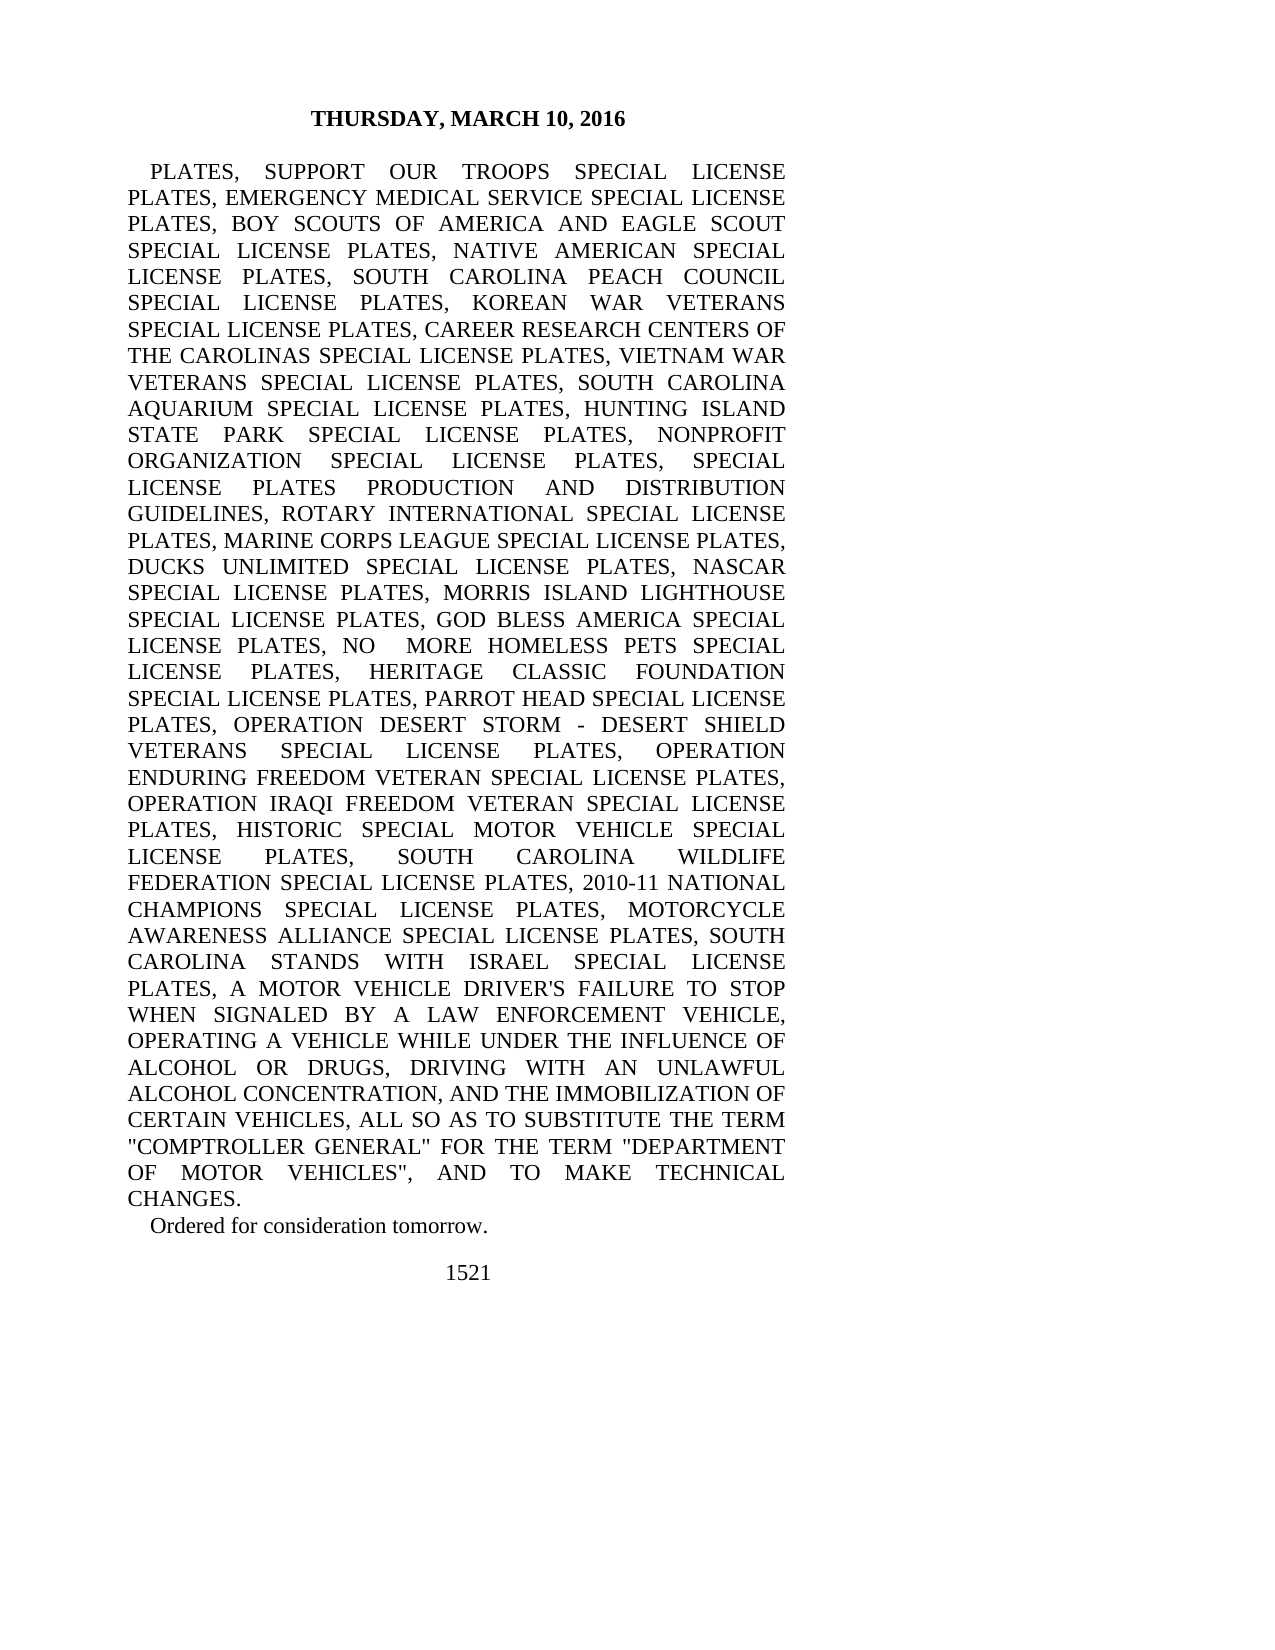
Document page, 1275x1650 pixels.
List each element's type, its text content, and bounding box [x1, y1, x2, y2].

text PLATES, SUPPORT OUR TROOPS SPECIAL LICENSE PLATES, EMERGENCY MEDICAL SERVICE SPECIAL LICENSE PLATES, BOY SCOUTS OF AMERICA AND EAGLE SCOUT SPECIAL LICENSE PLATES, NATIVE AMERICAN SPECIAL LICENSE PLATES, SOUTH CAROLINA PEACH COUNCIL SPECIAL LICENSE PLATES, KOREAN WAR VETERANS SPECIAL LICENSE PLATES, CAREER RESEARCH CENTERS OF THE CAROLINAS SPECIAL LICENSE PLATES, VIETNAM WAR VETERANS SPECIAL LICENSE PLATES, SOUTH CAROLINA AQUARIUM SPECIAL LICENSE PLATES, HUNTING ISLAND STATE PARK SPECIAL LICENSE PLATES, NONPROFIT ORGANIZATION SPECIAL LICENSE PLATES, SPECIAL LICENSE PLATES PRODUCTION AND DISTRIBUTION GUIDELINES, ROTARY INTERNATIONAL SPECIAL LICENSE PLATES, MARINE CORPS LEAGUE SPECIAL LICENSE PLATES, DUCKS UNLIMITED SPECIAL LICENSE PLATES, NASCAR SPECIAL LICENSE PLATES, MORRIS ISLAND LIGHTHOUSE SPECIAL LICENSE PLATES, GOD BLESS AMERICA SPECIAL LICENSE PLATES, NO MORE HOMELESS PETS SPECIAL LICENSE PLATES, HERITAGE CLASSIC FOUNDATION SPECIAL LICENSE PLATES, PARROT HEAD SPECIAL LICENSE PLATES, OPERATION DESERT STORM - DESERT SHIELD VETERANS SPECIAL LICENSE PLATES, OPERATION ENDURING FREEDOM VETERAN SPECIAL LICENSE PLATES, OPERATION IRAQI FREEDOM VETERAN SPECIAL LICENSE PLATES, HISTORIC SPECIAL MOTOR VEHICLE SPECIAL LICENSE PLATES, SOUTH CAROLINA WILDLIFE FEDERATION SPECIAL LICENSE PLATES, 2010-11 NATIONAL CHAMPIONS SPECIAL LICENSE PLATES, MOTORCYCLE AWARENESS ALLIANCE SPECIAL LICENSE PLATES, SOUTH CAROLINA STANDS WITH ISRAEL SPECIAL LICENSE PLATES, A MOTOR VEHICLE DRIVER'S FAILURE TO STOP WHEN SIGNALED BY A LAW ENFORCEMENT VEHICLE, OPERATING A VEHICLE WHILE UNDER THE INFLUENCE OF ALCOHOL OR DRUGS, DRIVING WITH AN UNLAWFUL ALCOHOL CONCENTRATION, AND THE IMMOBILIZATION OF CERTAIN VEHICLES, ALL SO AS TO SUBSTITUTE THE TERM "COMPTROLLER GENERAL" FOR THE TERM "DEPARTMENT OF MOTOR VEHICLES", AND TO MAKE TECHNICAL CHANGES. [127, 158, 786, 1212]
text Ordered for consideration tomorrow. [127, 1212, 786, 1238]
